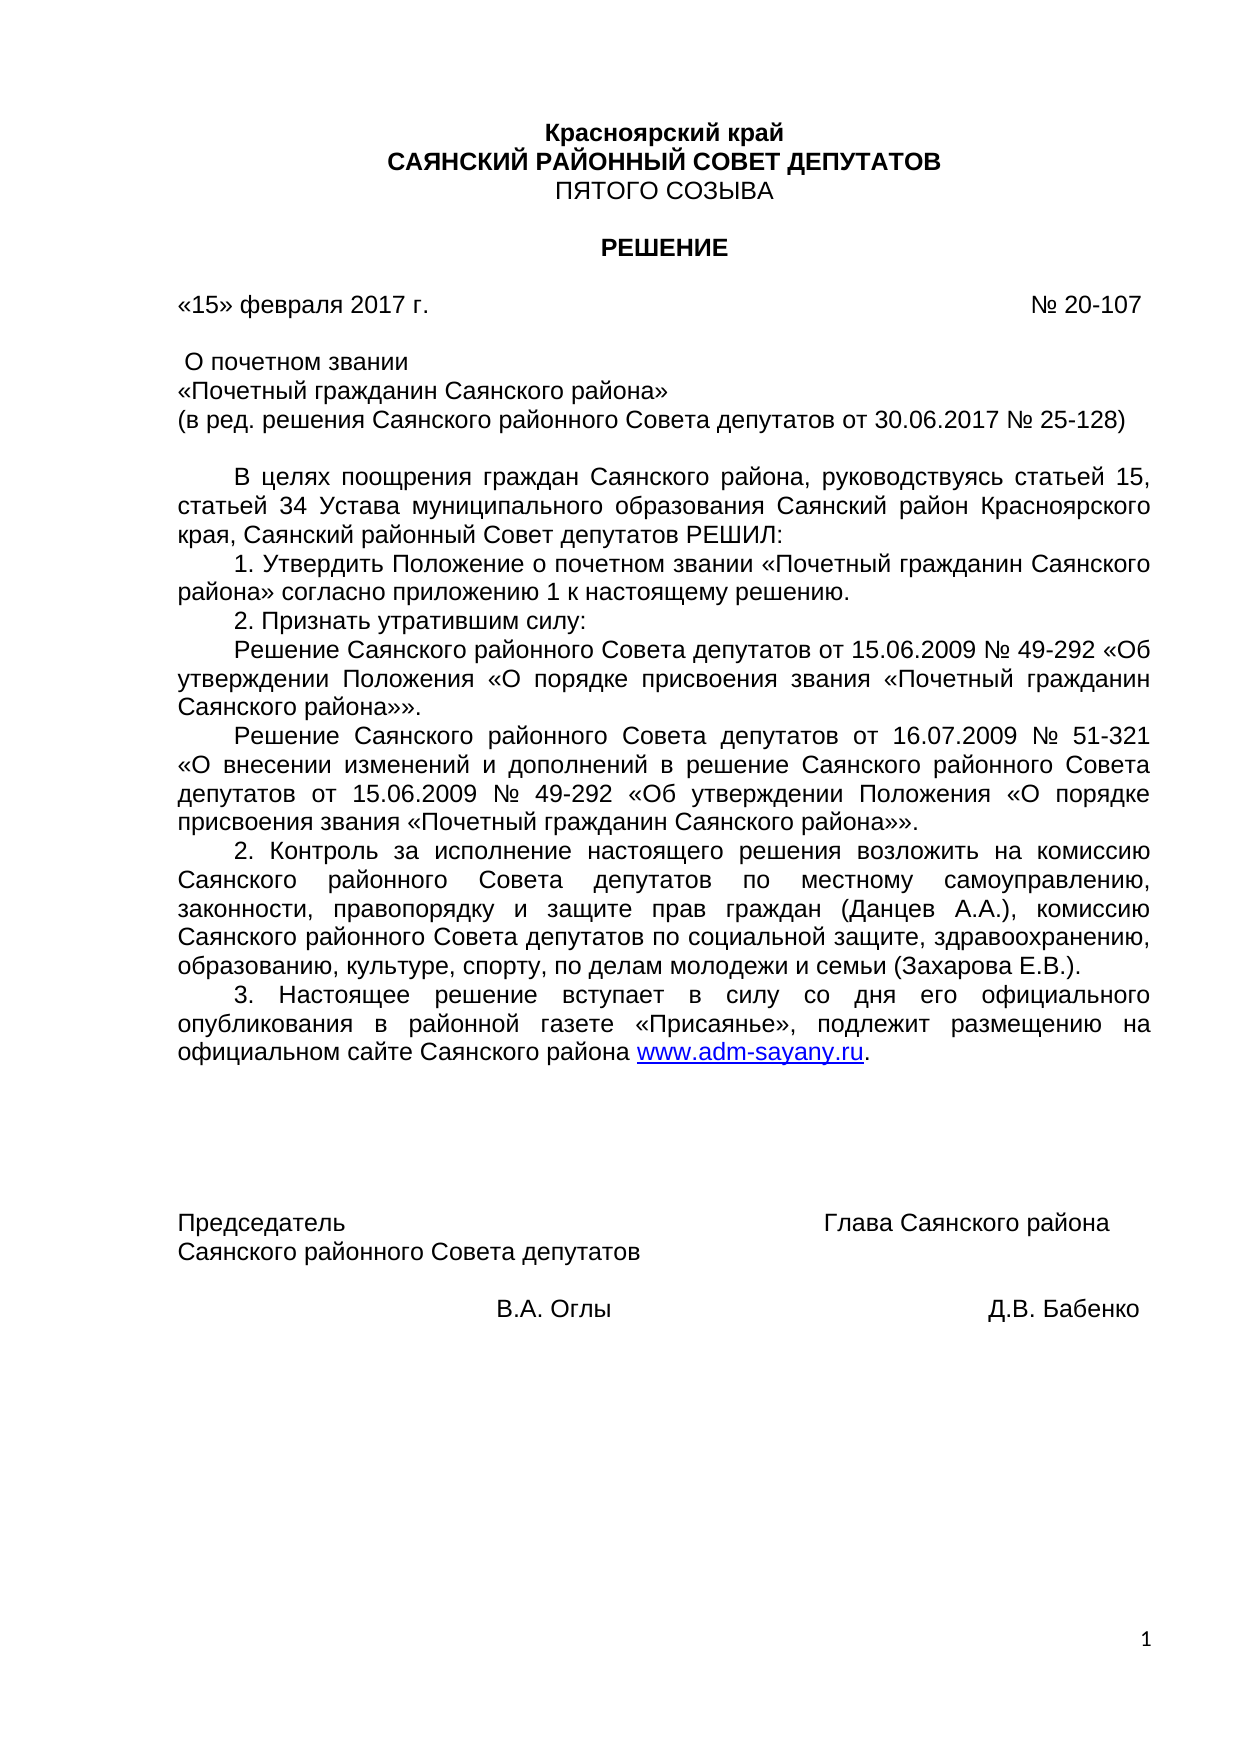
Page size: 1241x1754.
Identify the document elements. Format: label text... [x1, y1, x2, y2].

text Решение Саянского районного Совета депутатов от 16.07.2009 № 51-321 «О внесении изменений и дополнений в решение Саянского районного Совета депутатов от 15.06.2009 № 49-292 «Об утверждении Положения «О порядке присвоения звания «Почетный гражданин Саянского района»». [177, 721, 1152, 836]
text Саянского районного Совета депутатов [177, 1236, 1152, 1265]
text «15» февраля 2017 г. № 20-107 [177, 290, 1152, 319]
text 3. Настоящее решение вступает в силу со дня его официального опубликования в районной газете «Присаянье», подлежит размещению на официальном сайте Саянского района www.adm-sayany.ru. [177, 980, 1152, 1066]
text «Почетный гражданин Саянского района» [177, 376, 1152, 405]
text РЕШЕНИЕ [177, 233, 1152, 262]
text ПЯТОГО СОЗЫВА [177, 176, 1152, 204]
text 2. Контроль за исполнение настоящего решения возложить на комиссию Саянского районного Совета депутатов по местному самоуправлению, законности, правопорядку и защите прав граждан (Данцев А.А.), комиссию Саянского районного Совета депутатов по социальной защите, здравоохранению, образованию, культуре, спорту, по делам молодежи и семьи (Захарова Е.В.). [177, 836, 1152, 980]
text Красноярский край [177, 118, 1152, 147]
text В.А. Оглы Д.В. Бабенко [177, 1294, 1152, 1323]
text О почетном звании [177, 347, 1152, 376]
text 2. Признать утратившим силу: [177, 606, 1152, 635]
text 1. Утвердить Положение о почетном звании «Почетный гражданин Саянского района» согласно приложению 1 к настоящему решению. [177, 549, 1152, 606]
text В целях поощрения граждан Саянского района, руководствуясь статьей 15, статьей 34 Устава муниципального образования Саянский район Красноярского края, Саянский районный Совет депутатов РЕШИЛ: [177, 462, 1152, 549]
text Председатель Глава Саянского района [177, 1208, 1152, 1236]
text Решение Саянского районного Совета депутатов от 15.06.2009 № 49-292 «Об утверждении Положения «О порядке присвоения звания «Почетный гражданин Саянского района»». [177, 635, 1152, 721]
text (в ред. решения Саянского районного Совета депутатов от 30.06.2017 № 25-128) [177, 405, 1152, 434]
text САЯНСКИЙ РАЙОННЫЙ СОВЕТ ДЕПУТАТОВ [177, 147, 1152, 176]
